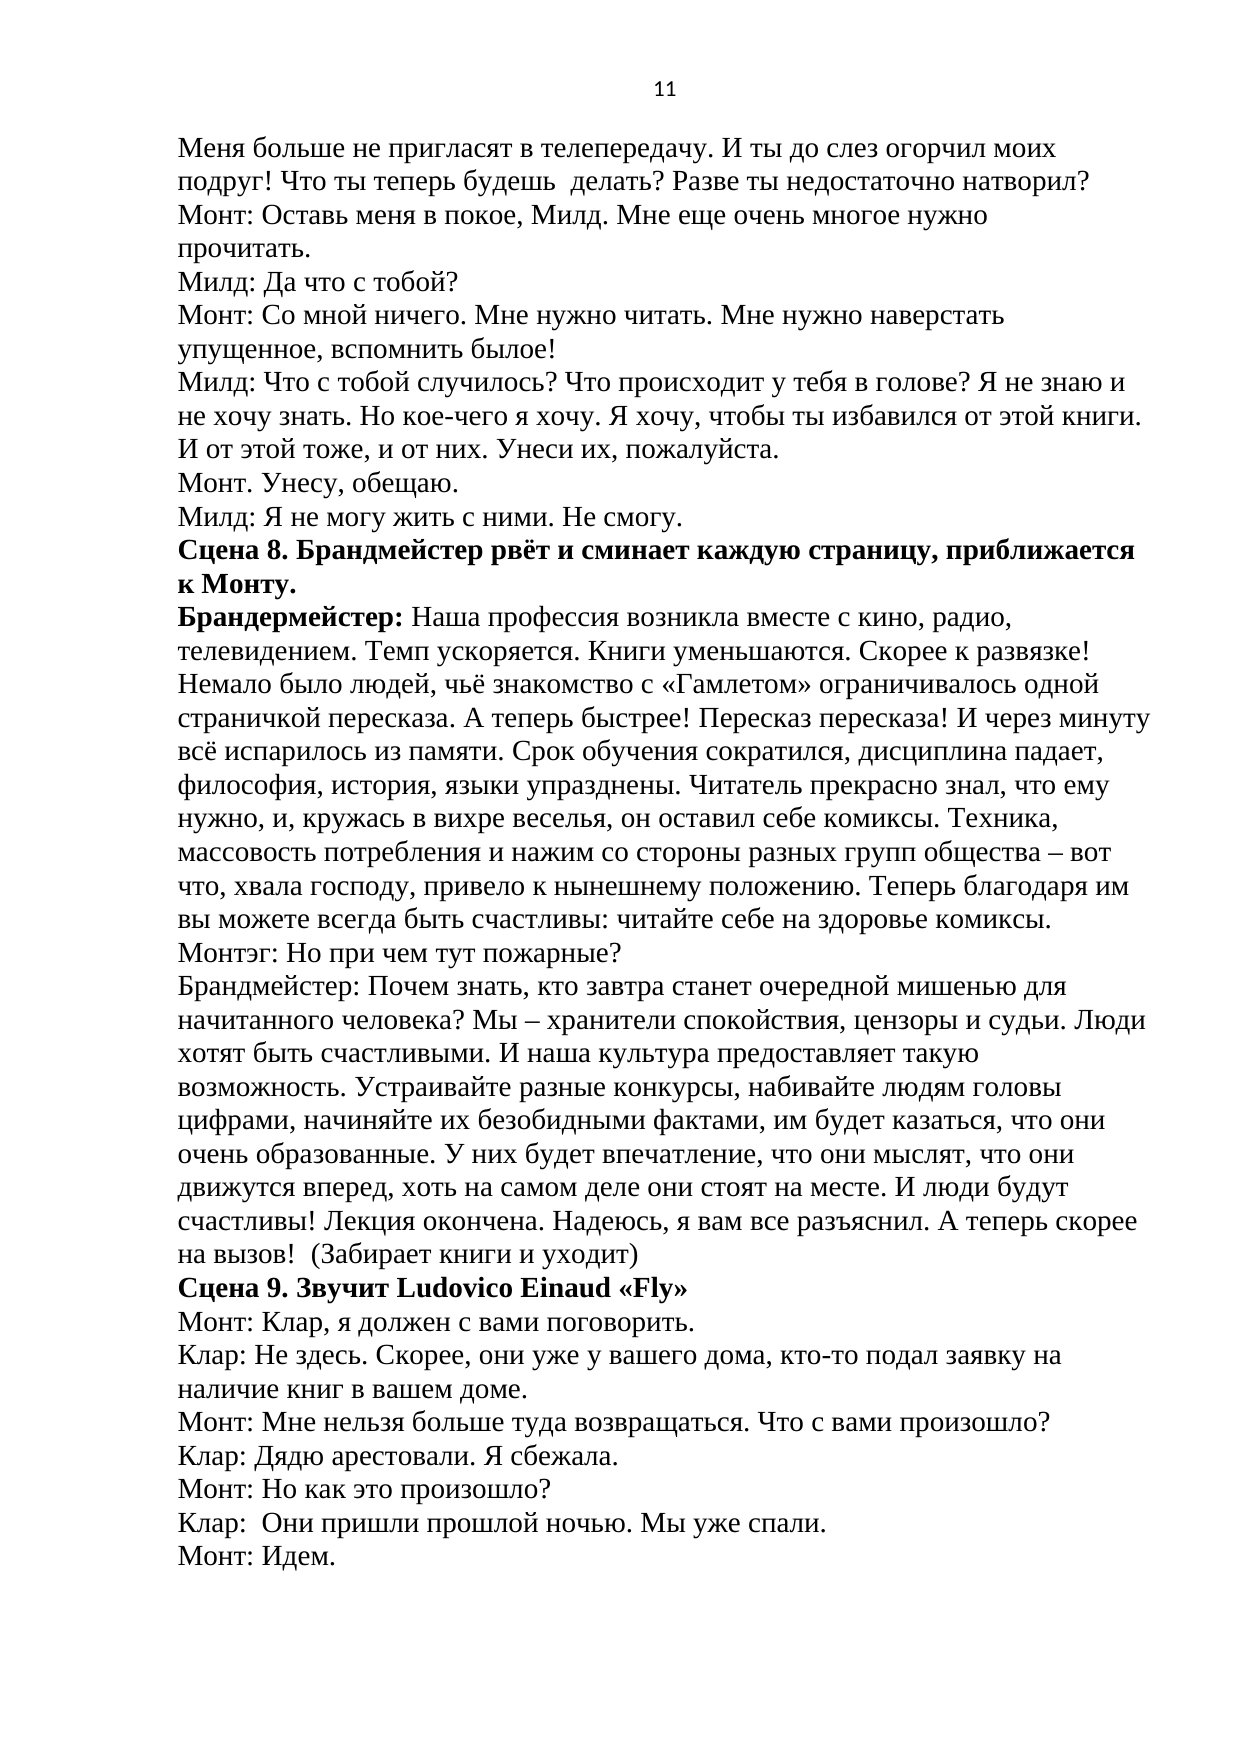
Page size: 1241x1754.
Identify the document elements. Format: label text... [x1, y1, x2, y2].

text упущенное, вспомнить былое! [177, 331, 1152, 364]
text Меня больше не пригласят в телепередачу. И ты до слез огорчил моих подруг! Что ты теперь будешь делать? Разве ты недостаточно натворил? [177, 130, 1152, 197]
text Монт: Оставь меня в покое, Милд. Мне еще очень многое нужно [177, 197, 1152, 230]
text Монтэг: Но при чем тут пожарные? [177, 935, 1152, 968]
text Милд: Да что с тобой? [177, 264, 1152, 297]
text прочитать. [177, 230, 1152, 264]
text Клар: Они пришли прошлой ночью. Мы уже спали. [177, 1505, 1152, 1538]
text Монт: Клар, я должен с вами поговорить. [177, 1304, 1152, 1337]
text Милд: Что с тобой случилось? Что происходит у тебя в голове? Я не знаю и не хочу знать. Но кое-чего я хочу. Я хочу, чтобы ты избавился от этой книги. И от этой тоже, и от них. Унеси их, пожалуйста. [177, 364, 1152, 465]
text Монт: Со мной ничего. Мне нужно читать. Мне нужно наверстать [177, 297, 1152, 331]
text Брандмейстер: Почем знать, кто завтра станет очередной мишенью для начитанного человека? Мы – хранители спокойствия, цензоры и судьи. Люди хотят быть счастливыми. И наша культура предоставляет такую возможность. Устраивайте разные конкурсы, набивайте людям головы цифрами, начиняйте их безобидными фактами, им будет казаться, что они очень образованные. У них будет впечатление, что они мыслят, что они движутся вперед, хоть на самом деле они стоят на месте. И люди будут счастливы! Лекция окончена. Надеюсь, я вам все разъяснил. А теперь скорее [177, 968, 1152, 1237]
text Монт. Унесу, обещаю. [177, 465, 1152, 499]
text Клар: Дядю арестовали. Я сбежала. [177, 1438, 1152, 1471]
text на вызов! (Забирает книги и уходит) Сцена 9. Звучит Ludovico Einaud «Fly» [177, 1237, 1152, 1304]
text Милд: Я не могу жить с ними. Не смогу. Сцена 8. Брандмейстер рвёт и сминает каждую страницу, приближается к Монту. Брандермейстер: Наша профессия возникла вместе с кино, радио, телевидением. Темп ускоряется. Книги уменьшаются. Скорее к развязке! Немало было людей, чьё знакомство с «Гамлетом» ограничивалось одной страничкой пересказа. А теперь быстрее! Пересказ пересказа! И через минуту всё испарилось из памяти. Срок обучения сократился, дисциплина падает, философия, история, языки упразднены. Читатель прекрасно знал, что ему нужно, и, кружась в вихре веселья, он оставил себе комиксы. Техника, массовость потребления и нажим со стороны разных групп общества – вот что, хвала господу, привело к нынешнему положению. Теперь благодаря им вы можете всегда быть счастливы: читайте себе на здоровье комиксы. [177, 499, 1152, 935]
text Монт: Мне нельзя больше туда возвращаться. Что с вами произошло? [177, 1404, 1152, 1438]
text Монт: Идем. [177, 1538, 1152, 1572]
text Монт: Но как это произошло? [177, 1471, 1152, 1505]
text Клар: Не здесь. Скорее, они уже у вашего дома, кто-то подал заявку на наличие книг в вашем доме. [177, 1337, 1152, 1404]
